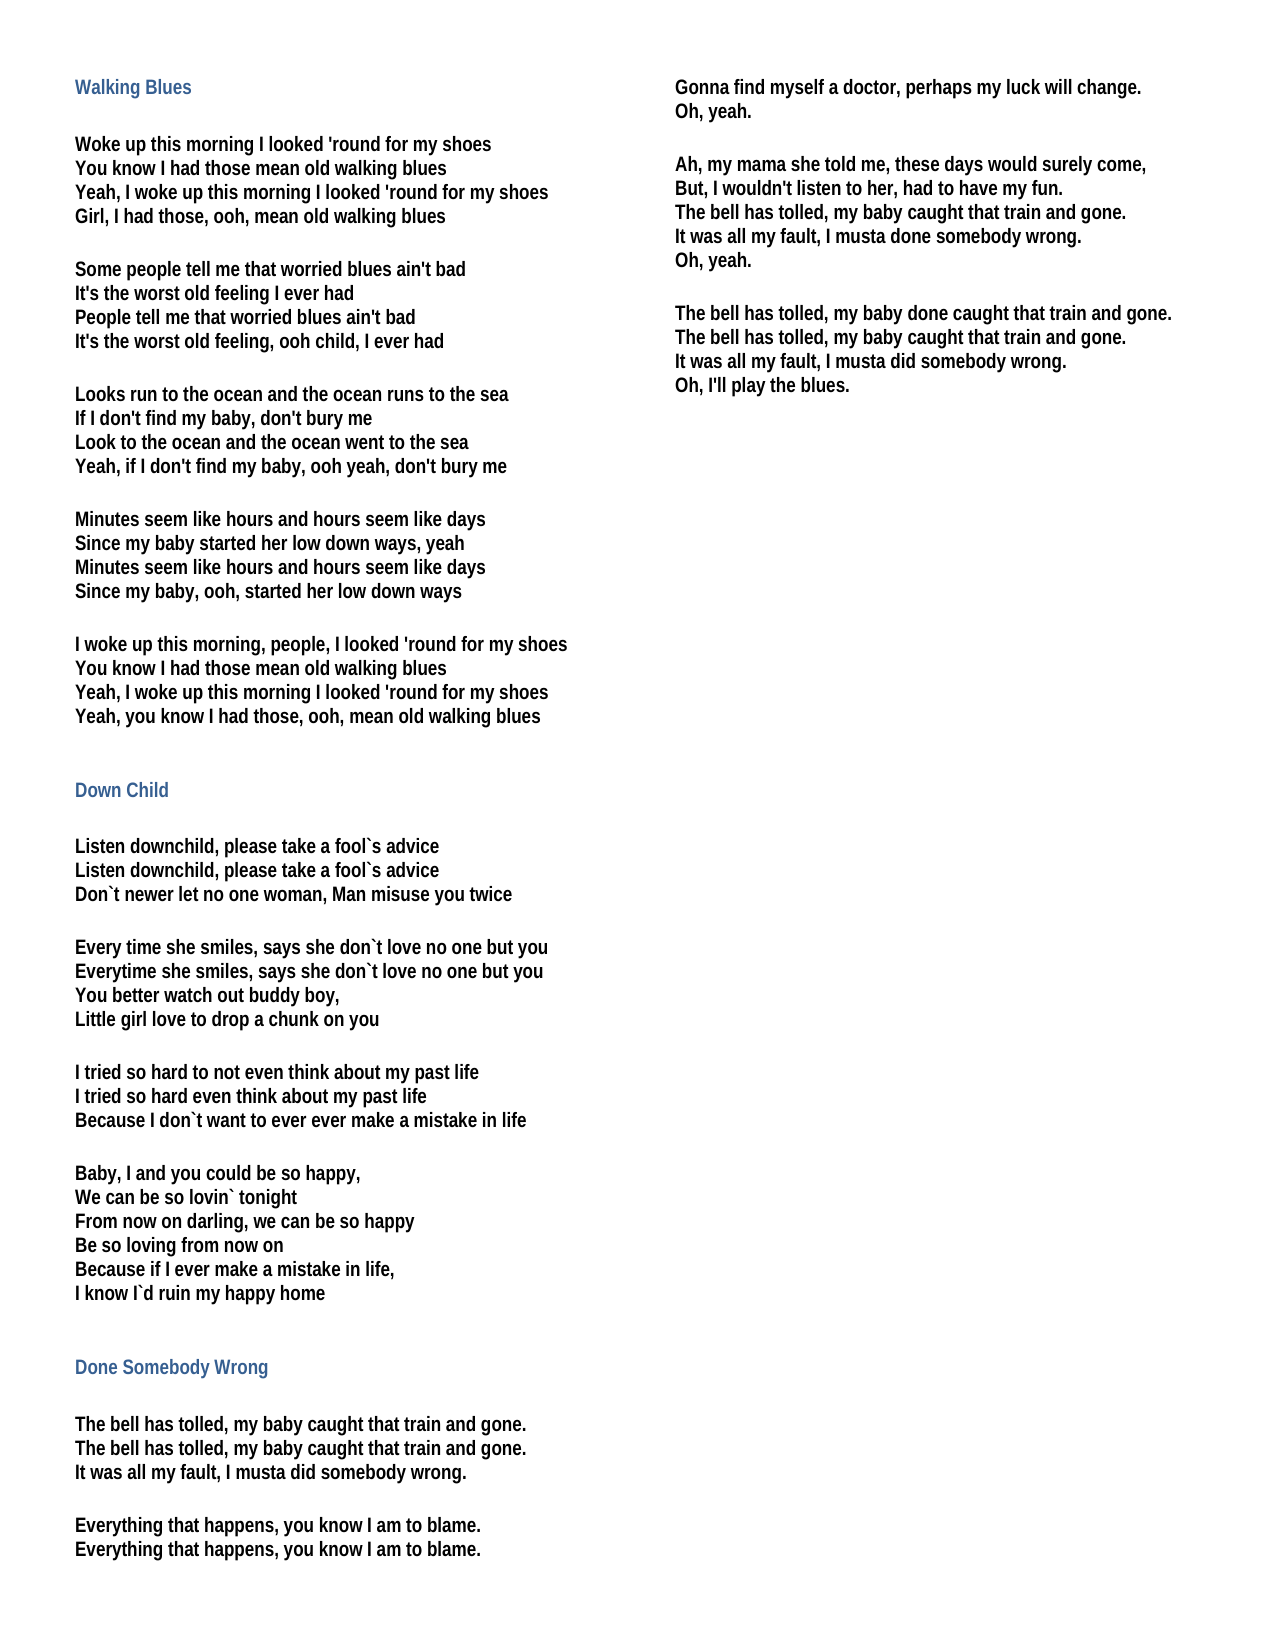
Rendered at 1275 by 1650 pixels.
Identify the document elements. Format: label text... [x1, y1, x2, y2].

subtitle Done Somebody Wrong [75, 1355, 600, 1379]
text Looks run to the ocean and the ocean runs to the sea If I don't find my baby, don't bury me Look to the ocean and the ocean went to the sea Yeah, if I don't find my baby, ooh yeah, don't bury me [75, 382, 600, 477]
text I woke up this morning, people, I looked 'round for my shoes You know I had those mean old walking blues Yeah, I woke up this morning I looked 'round for my shoes Yeah, you know I had those, ooh, mean old walking blues [75, 632, 600, 727]
text The bell has tolled, my baby done caught that train and gone. The bell has tolled, my baby caught that train and gone. It was all my fault, I musta did somebody wrong. Oh, I'll play the blues. [675, 301, 1200, 397]
text Woke up this morning I looked 'round for my shoes You know I had those mean old walking blues Yeah, I woke up this morning I looked 'round for my shoes Girl, I had those, ooh, mean old walking blues [75, 132, 600, 227]
text Listen downchild, please take a fool`s advice Listen downchild, please take a fool`s advice Don`t newer let no one woman, Man misuse you twice [75, 834, 600, 906]
text Every time she smiles, says she don`t love no one but you Everytime she smiles, says she don`t love no one but you You better watch out buddy boy, Little girl love to drop a chunk on you [75, 935, 600, 1031]
text Minutes seem like hours and hours seem like days Since my baby started her low down ways, yeah Minutes seem like hours and hours seem like days Since my baby, ooh, started her low down ways [75, 507, 600, 602]
subtitle Down Child [75, 777, 600, 801]
text The bell has tolled, my baby caught that train and gone. The bell has tolled, my baby caught that train and gone. It was all my fault, I musta did somebody wrong. [75, 1412, 600, 1483]
text Ah, my mama she told me, these days would surely come, But, I wouldn't listen to her, had to have my fun. The bell has tolled, my baby caught that train and gone. It was all my fault, I musta done somebody wrong. Oh, yeah. [675, 152, 1200, 272]
text Everything that happens, you know I am to blame. Everything that happens, you know I am to blame. Gonna find myself a doctor, perhaps my luck will change. Oh, yeah. [75, 1513, 600, 1561]
text Everything that happens, you know I am to blame. Everything that happens, you know I am to blame. Gonna find myself a doctor, perhaps my luck will change. Oh, yeah. [675, 75, 1200, 123]
text Some people tell me that worried blues ain't bad It's the worst old feeling I ever had People tell me that worried blues ain't bad It's the worst old feeling, ooh child, I ever had [75, 257, 600, 352]
text Baby, I and you could be so happy, We can be so lovin` tonight From now on darling, we can be so happy Be so loving from now on Because if I ever make a mistake in life, I know I`d ruin my happy home [75, 1161, 600, 1305]
text I tried so hard to not even think about my past life I tried so hard even think about my past life Because I don`t want to ever ever make a mistake in life [75, 1060, 600, 1132]
subtitle Walking Blues [75, 75, 600, 99]
